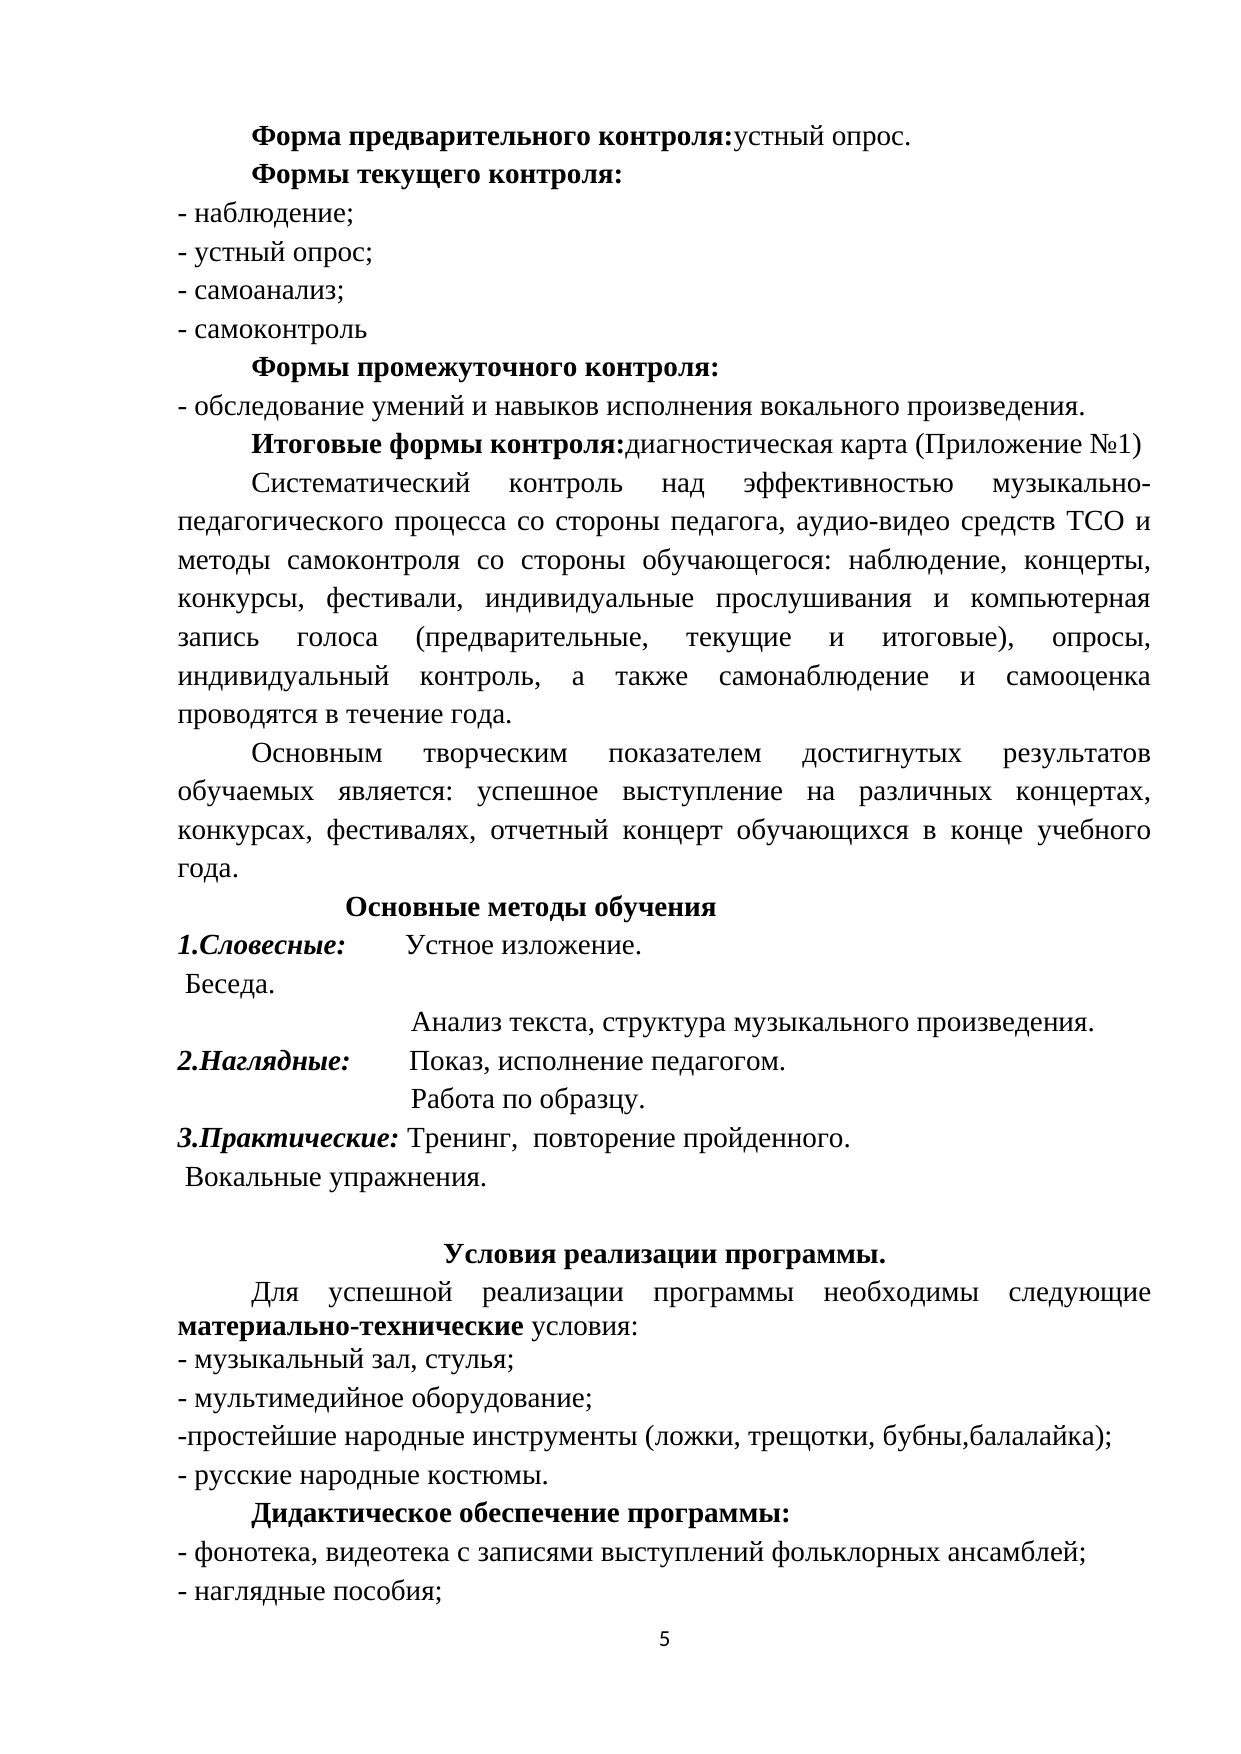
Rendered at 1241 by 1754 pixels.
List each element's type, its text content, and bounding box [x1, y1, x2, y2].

text Итоговые формы контроля:диагностическая карта (Приложение №1) [177, 426, 1152, 460]
text - устный опрос; [177, 234, 1152, 267]
text - мультимедийное оборудование; [177, 1380, 1152, 1413]
text Анализ текста, структура музыкального произведения. [177, 1004, 1152, 1038]
text Систематический контроль над эффективностью музыкально-педагогического процесса со стороны педагога, аудио-видео средств ТСО и методы самоконтроля со стороны обучающегося: наблюдение, концерты, конкурсы, фестивали, индивидуальные прослушивания и компьютерная запись голоса (предварительные, текущие и итоговые), опросы, индивидуальный контроль, а также самонаблюдение и самооценка проводятся в течение года. [177, 465, 1152, 730]
text Условия реализации программы. [177, 1236, 1152, 1269]
text Формы текущего контроля: [177, 157, 1152, 190]
text - самоанализ; [177, 272, 1152, 306]
text Основным творческим показателем достигнутых результатов обучаемых является: успешное выступление на различных концертах, конкурсах, фестивалях, отчетный концерт обучающихся в конце учебного года. [177, 735, 1152, 884]
text Форма предварительного контроля:устный опрос. [177, 118, 1152, 152]
text Для успешной реализации программы необходимы следующие материально-технические условия: [177, 1274, 1152, 1341]
text Работа по образцу. [177, 1082, 1152, 1115]
text - музыкальный зал, стулья; [177, 1341, 1152, 1375]
text Формы промежуточного контроля: [177, 349, 1152, 383]
text Основные методы обучения [177, 889, 1152, 922]
text 1.Словесные: Устное изложение. [177, 927, 1152, 961]
text 3.Практические: Тренинг, повторение пройденного. [177, 1120, 1152, 1154]
text - обследование умений и навыков исполнения вокального произведения. [177, 388, 1152, 421]
text -простейшие народные инструменты (ложки, трещотки, бубны,балалайка); [177, 1418, 1152, 1452]
text 2.Наглядные: Показ, исполнение педагогом. [177, 1043, 1152, 1077]
text - русские народные костюмы. [177, 1457, 1152, 1491]
text - самоконтроль [177, 311, 1152, 344]
text Дидактическое обеспечение программы: [177, 1496, 1152, 1529]
text - фонотека, видеотека с записями выступлений фольклорных ансамблей; [177, 1534, 1152, 1568]
text Беседа. [177, 966, 1152, 999]
text - наблюдение; [177, 195, 1152, 229]
text Вокальные упражнения. [177, 1159, 1152, 1192]
text - наглядные пособия; [177, 1573, 1152, 1606]
